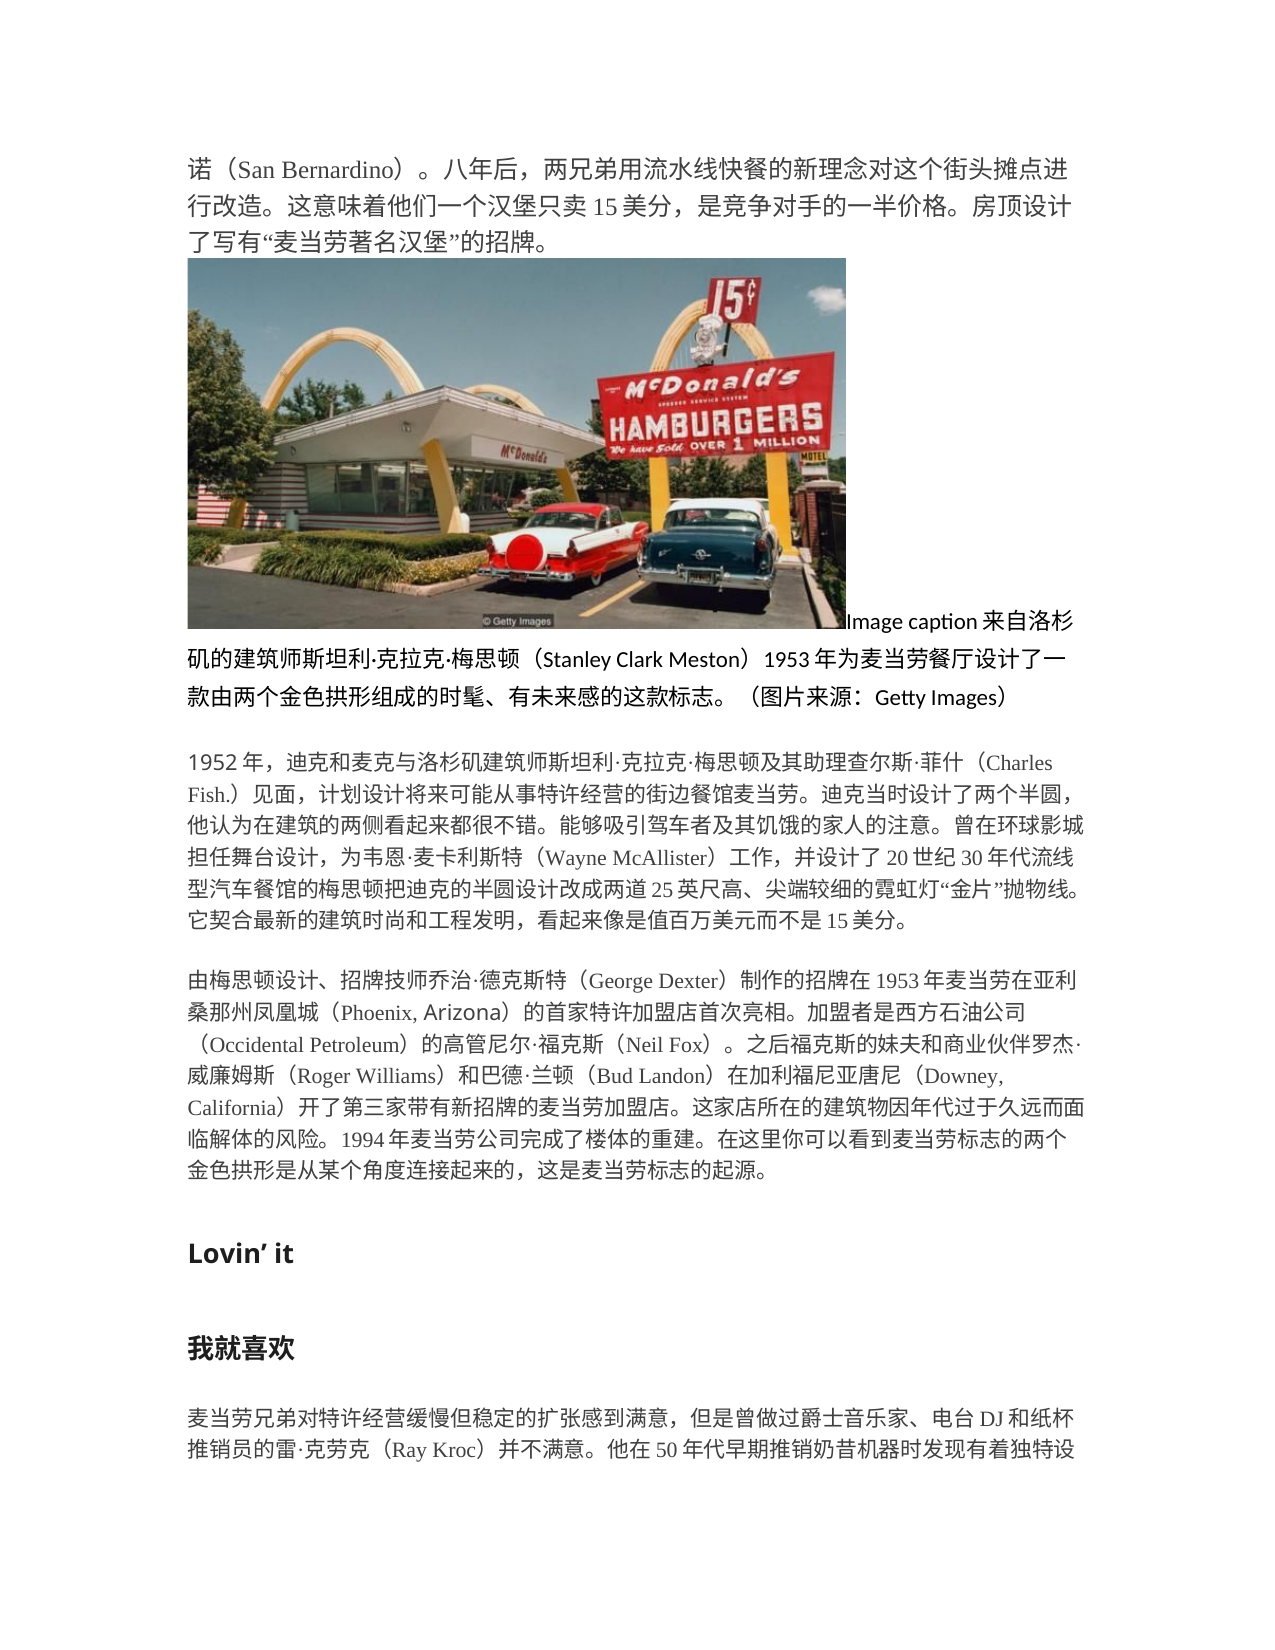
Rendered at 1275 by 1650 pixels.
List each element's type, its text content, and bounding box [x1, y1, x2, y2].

text 由梅思顿设计、招牌技师乔治·德克斯特（George Dexter）制作的招牌在1953年麦当劳在亚利桑那州凤凰城（Phoenix, Arizona）的首家特许加盟店首次亮相。加盟者是西方石油公司（Occidental Petroleum）的高管尼尔·福克斯（Neil Fox）。之后福克斯的妹夫和商业伙伴罗杰·威廉姆斯（Roger Williams）和巴德·兰顿（Bud Landon）在加利福尼亚唐尼（Downey, California）开了第三家带有新招牌的麦当劳加盟店。这家店所在的建筑物因年代过于久远而面临解体的风险。1994年麦当劳公司完成了楼体的重建。在这里你可以看到麦当劳标志的两个金色拱形是从某个角度连接起来的，这是麦当劳标志的起源。 [187, 963, 1087, 1185]
subtitle Lovin’ it [187, 1235, 1087, 1272]
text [187, 150, 1087, 259]
picture [187, 258, 846, 629]
subtitle 我就喜欢 [187, 1327, 1087, 1367]
text 1952年，迪克和麦克与洛杉矶建筑师斯坦利·克拉克·梅思顿及其助理查尔斯·菲什（Charles Fish.）见面，计划设计将来可能从事特许经营的街边餐馆麦当劳。迪克当时设计了两个半圆，他认为在建筑的两侧看起来都很不错。能够吸引驾车者及其饥饿的家人的注意。曾在环球影城担任舞台设计，为韦恩·麦卡利斯特（Wayne McAllister）工作，并设计了20世纪30年代流线型汽车餐馆的梅思顿把迪克的半圆设计改成两道25英尺高、尖端较细的霓虹灯“金片”抛物线。它契合最新的建筑时尚和工程发明，看起来像是值百万美元而不是15美分。 [187, 745, 1087, 935]
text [187, 1401, 1087, 1464]
